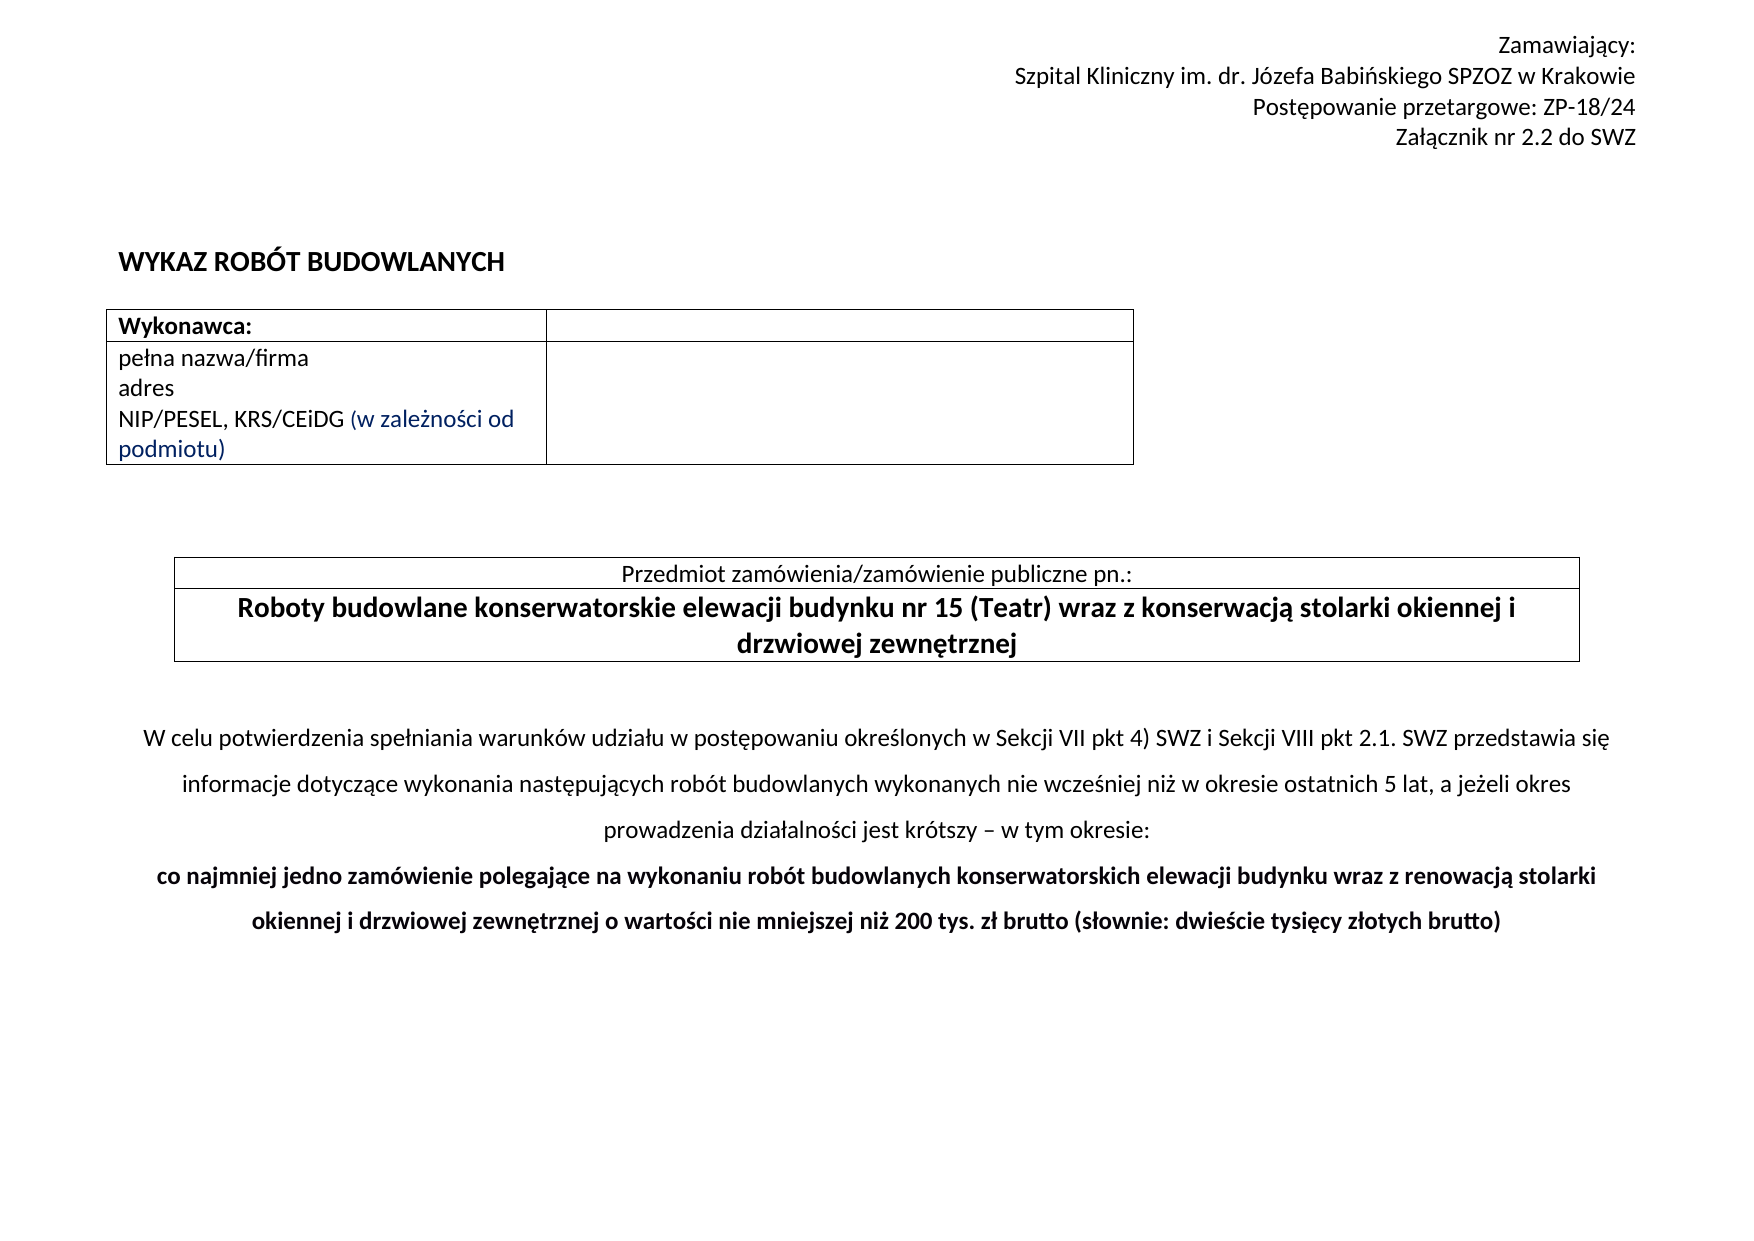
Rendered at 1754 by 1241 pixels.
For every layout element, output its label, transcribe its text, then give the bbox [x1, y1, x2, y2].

text W celu potwierdzenia spełniania warunków udziału w postępowaniu określonych w Sekcji VII pkt 4) SWZ i Sekcji VIII pkt 2.1. SWZ przedstawia się informacje dotyczące wykonania następujących robót budowlanych wykonanych nie wcześniej niż w okresie ostatnich 5 lat, a jeżeli okres prowadzenia działalności jest krótszy – w tym okresie: [118, 723, 1636, 844]
text co najmniej jedno zamówienie polegające na wykonaniu robót budowlanych konserwatorskich elewacji budynku wraz z renowacją stolarki okiennej i drzwiowej zewnętrznej o wartości nie mniejszej niż 200 tys. zł brutto (słownie: dwieście tysięcy złotych brutto) [118, 860, 1636, 936]
table_cell [547, 342, 1133, 464]
table_header [547, 310, 1133, 341]
table_header Wykonawca: [107, 310, 546, 341]
table_header Przedmiot zamówienia/zamówienie publiczne pn.: [175, 558, 1579, 588]
table_cell Roboty budowlane konserwatorskie elewacji budynku nr 15 (Teatr) wraz z konserwacją stolarki okiennej i drzwiowej zewnętrznej [175, 589, 1579, 661]
table_cell pełna nazwa/firma adres NIP/PESEL, KRS/CEiDG (w zależności od podmiotu) [107, 342, 546, 464]
text WYKAZ ROBÓT BUDOWLANYCH [118, 243, 1636, 279]
